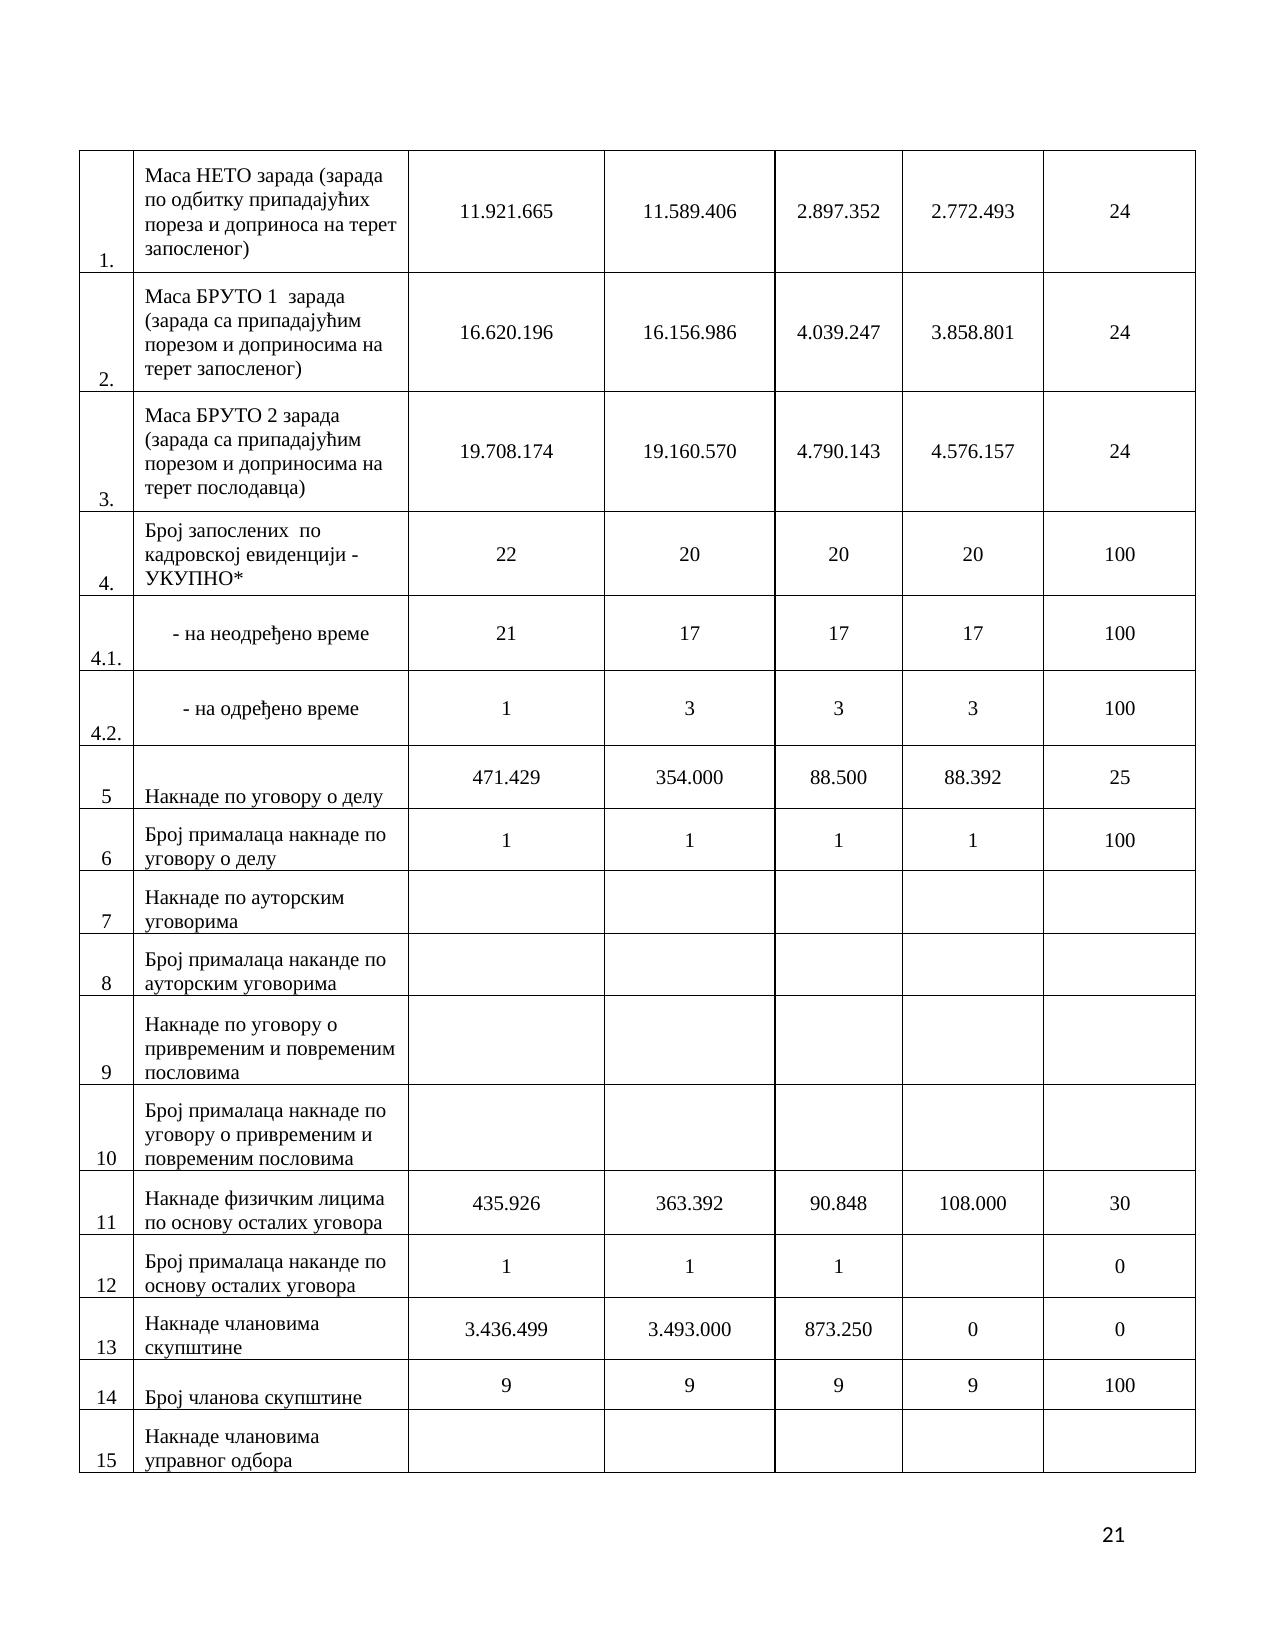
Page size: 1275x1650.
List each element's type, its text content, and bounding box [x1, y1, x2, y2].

table_cell Накнаде по уговору о привременим и повременим пословима [134, 996, 408, 1084]
table_cell 1 [903, 809, 1043, 870]
table_cell 1 [776, 1235, 902, 1297]
table_cell 11.921.665 [409, 151, 604, 272]
table_cell [903, 1410, 1043, 1472]
table_cell [776, 1085, 902, 1170]
table_cell 3.493.000 [605, 1298, 774, 1359]
table_cell 88.392 [903, 746, 1043, 808]
table_cell [903, 871, 1043, 933]
table_cell [1044, 996, 1195, 1084]
table_cell Накнаде по ауторским уговорима [134, 871, 408, 933]
table_cell 0 [903, 1298, 1043, 1359]
table_cell 25 [1044, 746, 1195, 808]
table_cell 9 [903, 1360, 1043, 1409]
table_cell [605, 1410, 774, 1472]
table_cell 1 [409, 809, 604, 870]
table_cell 0 [1044, 1235, 1195, 1297]
table_cell 6 [80, 809, 133, 870]
table_cell 12 [80, 1235, 133, 1297]
table_cell 100 [1044, 671, 1195, 745]
table_cell [1044, 1085, 1195, 1170]
table_cell Број прималаца накнаде по уговору о привременим и повременим пословима [134, 1085, 408, 1170]
table_cell 873.250 [776, 1298, 902, 1359]
table_cell 9 [80, 996, 133, 1084]
table_cell [903, 934, 1043, 995]
table_cell 100 [1044, 512, 1195, 595]
table_cell 22 [409, 512, 604, 595]
table_cell 3.436.499 [409, 1298, 604, 1359]
table_cell Маса БРУТО 2 зарада (зарада са припадајућим порезом и доприносима на терет послодавца) [134, 392, 408, 511]
table_cell 16.156.986 [605, 273, 774, 391]
table_cell 4.2. [80, 671, 133, 745]
table_cell 14 [80, 1360, 133, 1409]
table_cell 11 [80, 1171, 133, 1234]
table_cell 100 [1044, 1360, 1195, 1409]
table_cell [903, 1085, 1043, 1170]
table_cell 90.848 [776, 1171, 902, 1234]
table_cell 9 [605, 1360, 774, 1409]
table_cell 7 [80, 871, 133, 933]
table_cell [605, 1085, 774, 1170]
table_cell 100 [1044, 809, 1195, 870]
table_cell [409, 1085, 604, 1170]
table_cell 9 [776, 1360, 902, 1409]
table_cell 108.000 [903, 1171, 1043, 1234]
table_cell 11.589.406 [605, 151, 774, 272]
table_cell 9 [409, 1360, 604, 1409]
table_cell Број прималаца наканде по ауторским уговорима [134, 934, 408, 995]
table_cell 4.790.143 [776, 392, 902, 511]
table_cell 17 [605, 596, 774, 670]
table_cell 2.772.493 [903, 151, 1043, 272]
table_cell [776, 1410, 902, 1472]
table_cell 1 [409, 1235, 604, 1297]
table_cell 19.708.174 [409, 392, 604, 511]
table_cell [776, 871, 902, 933]
table_cell [1044, 934, 1195, 995]
table_cell 4.576.157 [903, 392, 1043, 511]
table_cell 4.1. [80, 596, 133, 670]
table_cell [776, 996, 902, 1084]
table_cell Маса БРУТО 1 зарада (зарада са припадајућим порезом и доприносима на терет запосленог) [134, 273, 408, 391]
table_cell [903, 1235, 1043, 1297]
table_cell [409, 996, 604, 1084]
table_cell [409, 934, 604, 995]
table_cell 20 [776, 512, 902, 595]
table_cell - на одређено време [134, 671, 408, 745]
table_cell [776, 934, 902, 995]
table_cell 1 [776, 809, 902, 870]
table_cell 17 [903, 596, 1043, 670]
table_cell Број прималаца накнаде по уговору о делу [134, 809, 408, 870]
table_cell [1044, 871, 1195, 933]
table_cell 20 [903, 512, 1043, 595]
table_cell 24 [1044, 151, 1195, 272]
table_cell Маса НЕТО зарада (зарада по одбитку припадајућих пореза и доприноса на терет запосленог) [134, 151, 408, 272]
table_cell 0 [1044, 1298, 1195, 1359]
table_cell 15 [80, 1410, 133, 1472]
table_cell 10 [80, 1085, 133, 1170]
table_cell 20 [605, 512, 774, 595]
table_cell 354.000 [605, 746, 774, 808]
table_cell 2. [80, 273, 133, 391]
table_cell 3 [605, 671, 774, 745]
table_cell [605, 871, 774, 933]
table_cell Број запослених по кадровској евиденцији - УКУПНО* [134, 512, 408, 595]
table_cell 24 [1044, 392, 1195, 511]
table_cell 8 [80, 934, 133, 995]
table_cell 1. [80, 151, 133, 272]
table_cell 1 [605, 809, 774, 870]
table_cell [409, 871, 604, 933]
table_cell Накнаде члановима скупштине [134, 1298, 408, 1359]
table_cell 4. [80, 512, 133, 595]
table_cell 3.858.801 [903, 273, 1043, 391]
table_cell Накнаде физичким лицима по основу осталих уговора [134, 1171, 408, 1234]
table_cell 2.897.352 [776, 151, 902, 272]
table_cell [605, 996, 774, 1084]
table_cell 16.620.196 [409, 273, 604, 391]
table_cell 21 [409, 596, 604, 670]
table_cell [903, 996, 1043, 1084]
table_cell 24 [1044, 273, 1195, 391]
table_cell [1044, 1410, 1195, 1472]
table_cell [409, 1410, 604, 1472]
table_cell 17 [776, 596, 902, 670]
table_cell [605, 934, 774, 995]
table_cell 13 [80, 1298, 133, 1359]
table_cell 435.926 [409, 1171, 604, 1234]
table_cell 363.392 [605, 1171, 774, 1234]
table_cell 1 [409, 671, 604, 745]
table_cell 4.039.247 [776, 273, 902, 391]
table_cell Накнаде члановима управног одбора [134, 1410, 408, 1472]
table_cell 3 [903, 671, 1043, 745]
table_cell 100 [1044, 596, 1195, 670]
table_cell Број чланова скупштине [134, 1360, 408, 1409]
table_cell 5 [80, 746, 133, 808]
table_cell Број прималаца наканде по основу осталих уговора [134, 1235, 408, 1297]
table_cell - на неодређено време [134, 596, 408, 670]
table_cell 1 [605, 1235, 774, 1297]
table_cell Накнаде по уговору о делу [134, 746, 408, 808]
table_cell 88.500 [776, 746, 902, 808]
table_cell 471.429 [409, 746, 604, 808]
table_cell 19.160.570 [605, 392, 774, 511]
table_cell 3 [776, 671, 902, 745]
table_cell 3. [80, 392, 133, 511]
table_cell 30 [1044, 1171, 1195, 1234]
